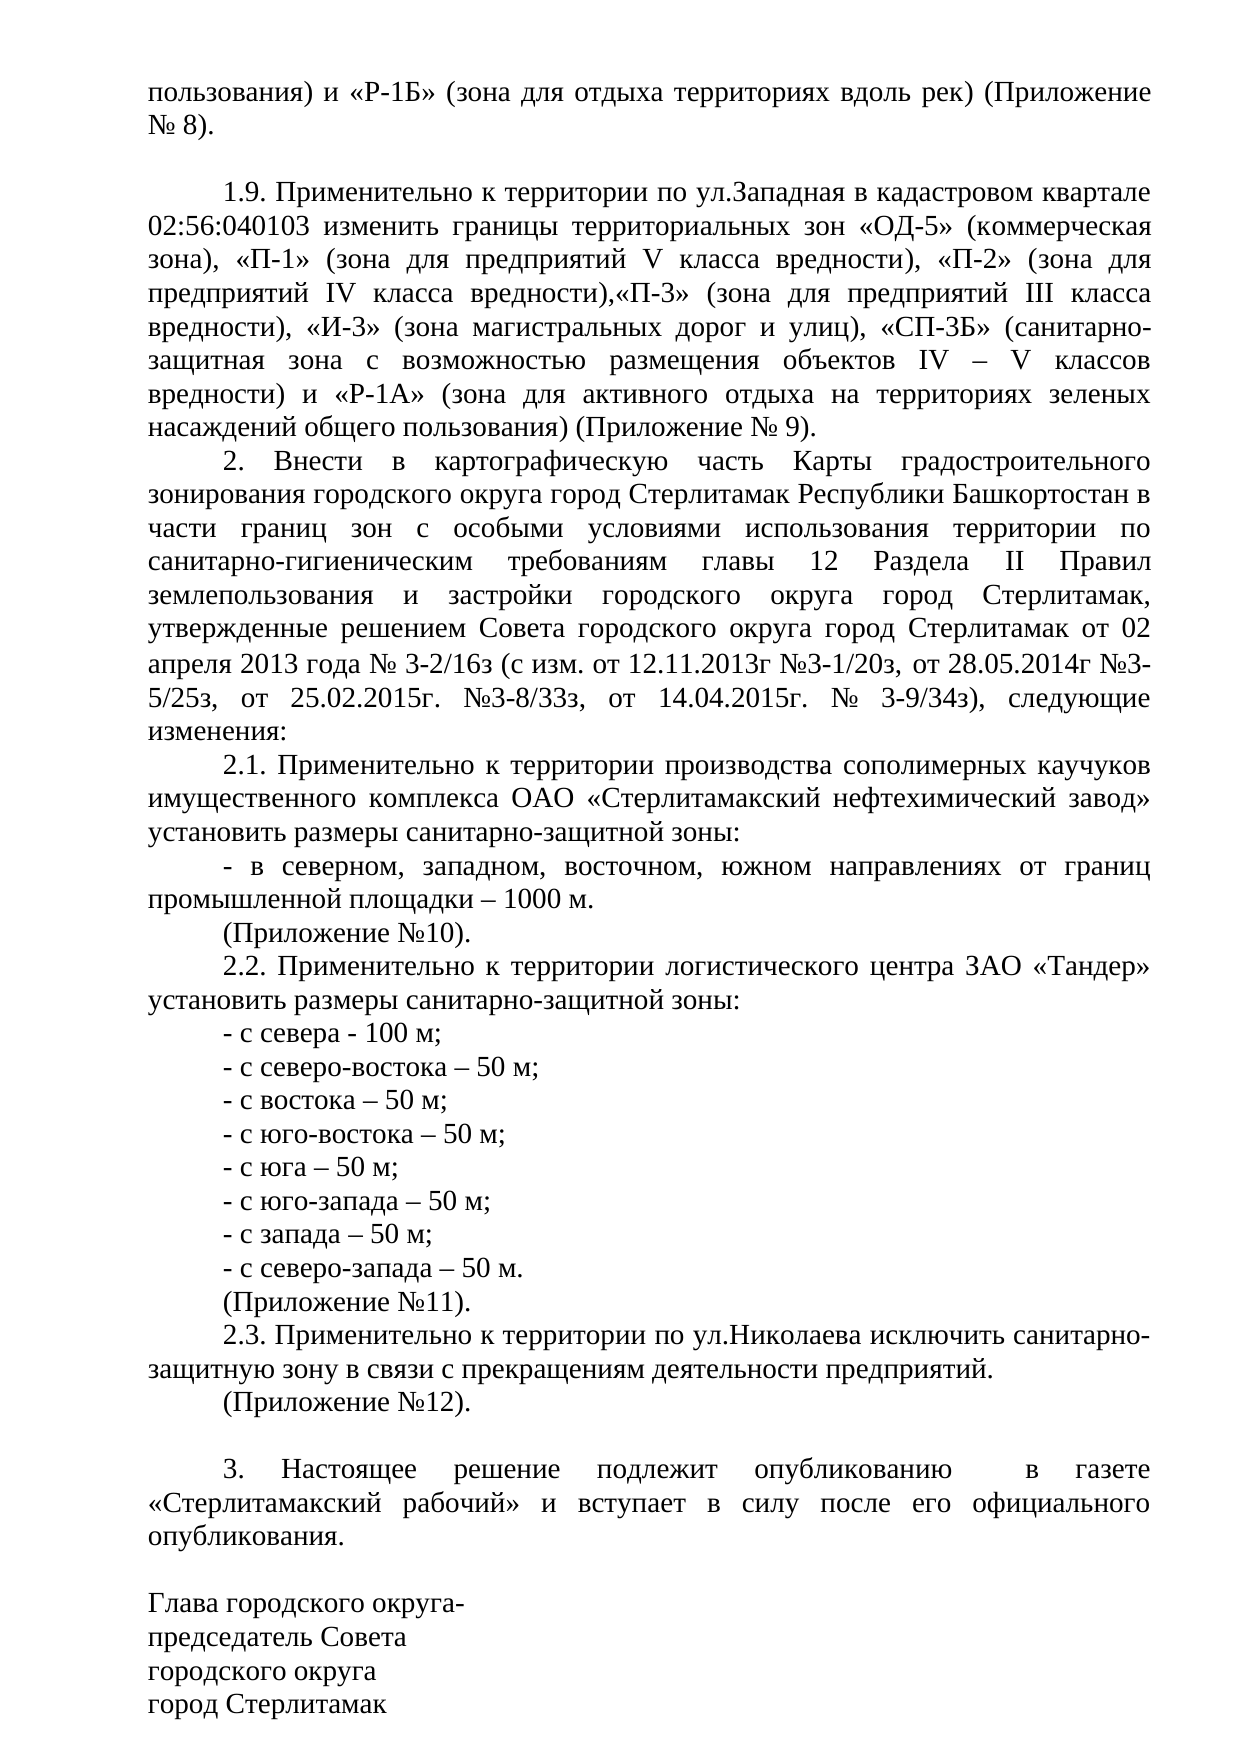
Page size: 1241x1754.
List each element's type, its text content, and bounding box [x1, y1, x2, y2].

text 3. Настоящее решение подлежит опубликованию в газете «Стерлитамакский рабочий» и вступает в силу после его официального опубликования. [148, 1451, 1152, 1552]
text - с северо-востока – 50 м; [148, 1049, 1152, 1082]
text (Приложение №12). [148, 1384, 1152, 1418]
text городского округа [148, 1653, 1152, 1686]
text - с юго-востока – 50 м; [148, 1116, 1152, 1149]
text - с севера - 100 м; [148, 1015, 1152, 1049]
text 2. Внести в картографическую часть Карты градостроительного зонирования городского округа город Стерлитамак Республики Башкортостан в части границ зон с особыми условиями использования территории по санитарно-гигиеническим требованиям главы 12 Раздела II Правил землепользования и застройки городского округа город Стерлитамак, утвержденные решением Совета городского округа город Стерлитамак от 02 апреля 2013 года № 3-2/16з (c изм. от 12.11.2013г №3-1/20з, от 28.05.2014г №3-5/25з, от 25.02.2015г. №3-8/33з, от 14.04.2015г. № 3-9/34з), следующие изменения: [148, 443, 1152, 747]
text - с запада – 50 м; [148, 1217, 1152, 1250]
text (Приложение №10). [148, 915, 1152, 948]
text 2.2. Применительно к территории логистического центра ЗАО «Тандер» установить размеры санитарно-защитной зоны: [148, 948, 1152, 1015]
text город Стерлитамак [148, 1686, 1152, 1720]
text - с юго-запада – 50 м; [148, 1183, 1152, 1217]
text 1.9. Применительно к территории по ул.Западная в кадастровом квартале 02:56:040103 изменить границы территориальных зон «ОД-5» (коммерческая зона), «П-1» (зона для предприятий V класса вредности), «П-2» (зона для предприятий IV класса вредности),«П-3» (зона для предприятий III класса вредности), «И-3» (зона магистральных дорог и улиц), «СП-3Б» (санитарно-защитная зона с возможностью размещения объектов IV – V классов вредности) и «Р-1А» (зона для активного отдыха на территориях зеленых насаждений общего пользования) (Приложение № 9). [148, 174, 1152, 443]
text - с северо-запада – 50 м. [148, 1250, 1152, 1284]
text (Приложение №11). [148, 1284, 1152, 1317]
text 2.1. Применительно к территории производства сополимерных каучуков имущественного комплекса ОАО «Стерлитамакский нефтехимический завод» установить размеры санитарно-защитной зоны: [148, 747, 1152, 848]
text - с востока – 50 м; [148, 1082, 1152, 1116]
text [148, 74, 1152, 141]
text - в северном, западном, восточном, южном направлениях от границ промышленной площадки – 1000 м. [148, 848, 1152, 915]
text 2.3. Применительно к территории по ул.Николаева исключить санитарно-защитную зону в связи с прекращениям деятельности предприятий. [148, 1317, 1152, 1384]
text председатель Совета [148, 1619, 1152, 1653]
text - с юга – 50 м; [148, 1149, 1152, 1183]
text Глава городского округа- [148, 1586, 1152, 1619]
